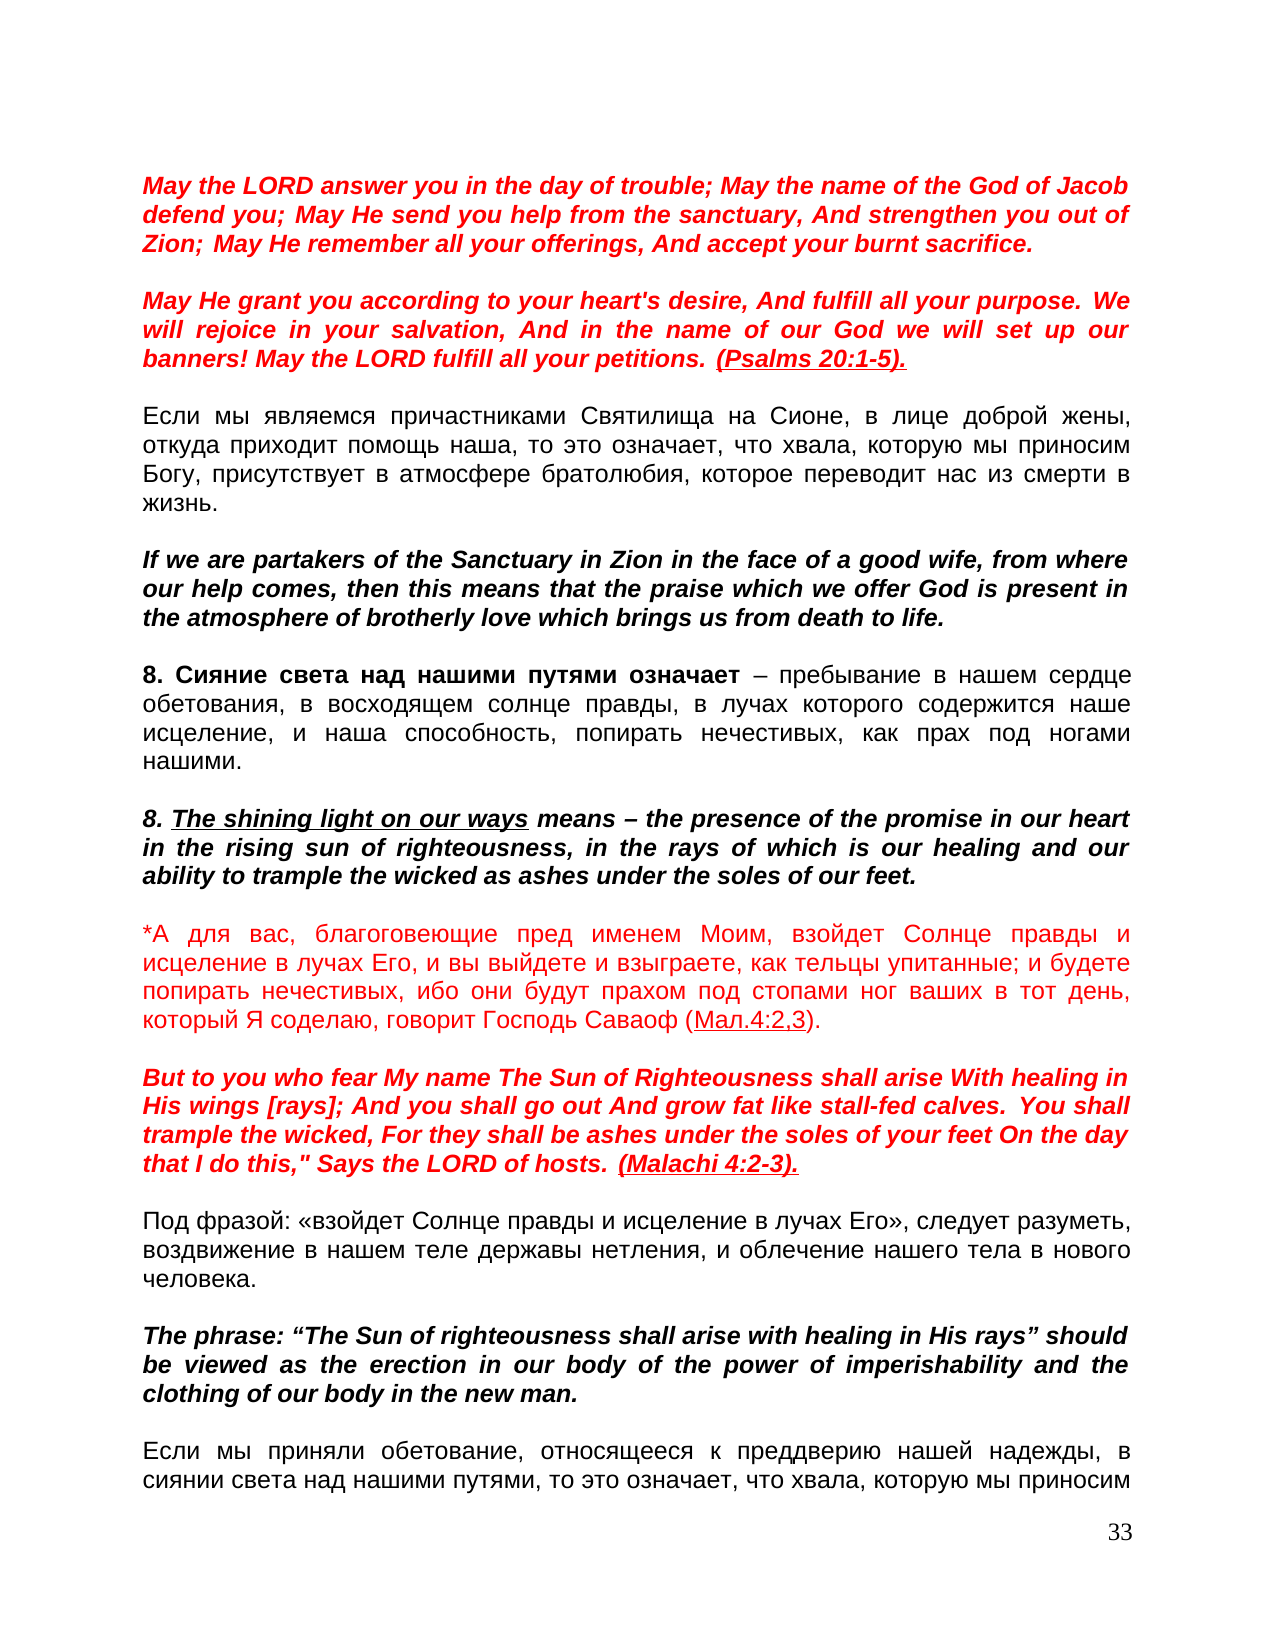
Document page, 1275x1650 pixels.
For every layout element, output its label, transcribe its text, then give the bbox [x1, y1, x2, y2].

text May He grant you according to your heart's desire, And fulfill all your purpose. We will rejoice in your salvation, And in the name of our God we will set up our banners! May the LORD fulfill all your petitions. (Psalms 20:1-5). [142, 286, 1132, 372]
text If we are partakers of the Sanctuary in Zion in the face of a good wife, from where our help comes, then this means that the praise which we offer God is present in the atmosphere of brotherly love which brings us from death to life. [142, 545, 1132, 631]
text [142, 1436, 1132, 1494]
text May the LORD answer you in the day of trouble; May the name of the God of Jacob defend you; May He send you help from the sanctuary, And strengthen you out of Zion; May He remember all your offerings, And accept your burnt sacrifice. [142, 171, 1132, 257]
text Под фразой: «взойдет Солнце правды и исцеление в лучах Его», следует разуметь, воздвижение в нашем теле державы нетления, и облечение нашего тела в нового человека. [142, 1206, 1132, 1292]
text *А для вас, благоговеющие пред именем Моим, взойдет Солнце правды и исцеление в лучах Его, и вы выйдете и взыграете, как тельцы упитанные; и будете попирать нечестивых, ибо они будут прахом под стопами ног ваших в тот день, который Я соделаю, говорит Господь Саваоф (Мал.4:2,3). [142, 919, 1132, 1034]
text 8. Сияние света над нашими путями означает – пребывание в нашем сердце обетования, в восходящем солнце правды, в лучах которого содержится наше исцеление, и наша способность, попирать нечестивых, как прах под ногами нашими. [142, 660, 1132, 775]
text But to you who fear My name The Sun of Righteousness shall arise With healing in His wings [rays]; And you shall go out And grow fat like stall-fed calves. You shall trample the wicked, For they shall be ashes under the soles of your feet On the day that I do this," Says the LORD of hosts. (Malachi 4:2-3). [142, 1062, 1132, 1177]
text 8. The shining light on our ways means – the presence of the promise in our heart in the rising sun of righteousness, in the rays of which is our healing and our ability to trample the wicked as ashes under the soles of our feet. [142, 804, 1132, 890]
text Если мы являемся причастниками Святилища на Сионе, в лице доброй жены, откуда приходит помощь наша, то это означает, что хвала, которую мы приносим Богу, присутствует в атмосфере братолюбия, которое переводит нас из смерти в жизнь. [142, 401, 1132, 516]
text The phrase: “The Sun of righteousness shall arise with healing in His rays” should be viewed as the erection in our body of the power of imperishability and the clothing of our body in the new man. [142, 1321, 1132, 1407]
